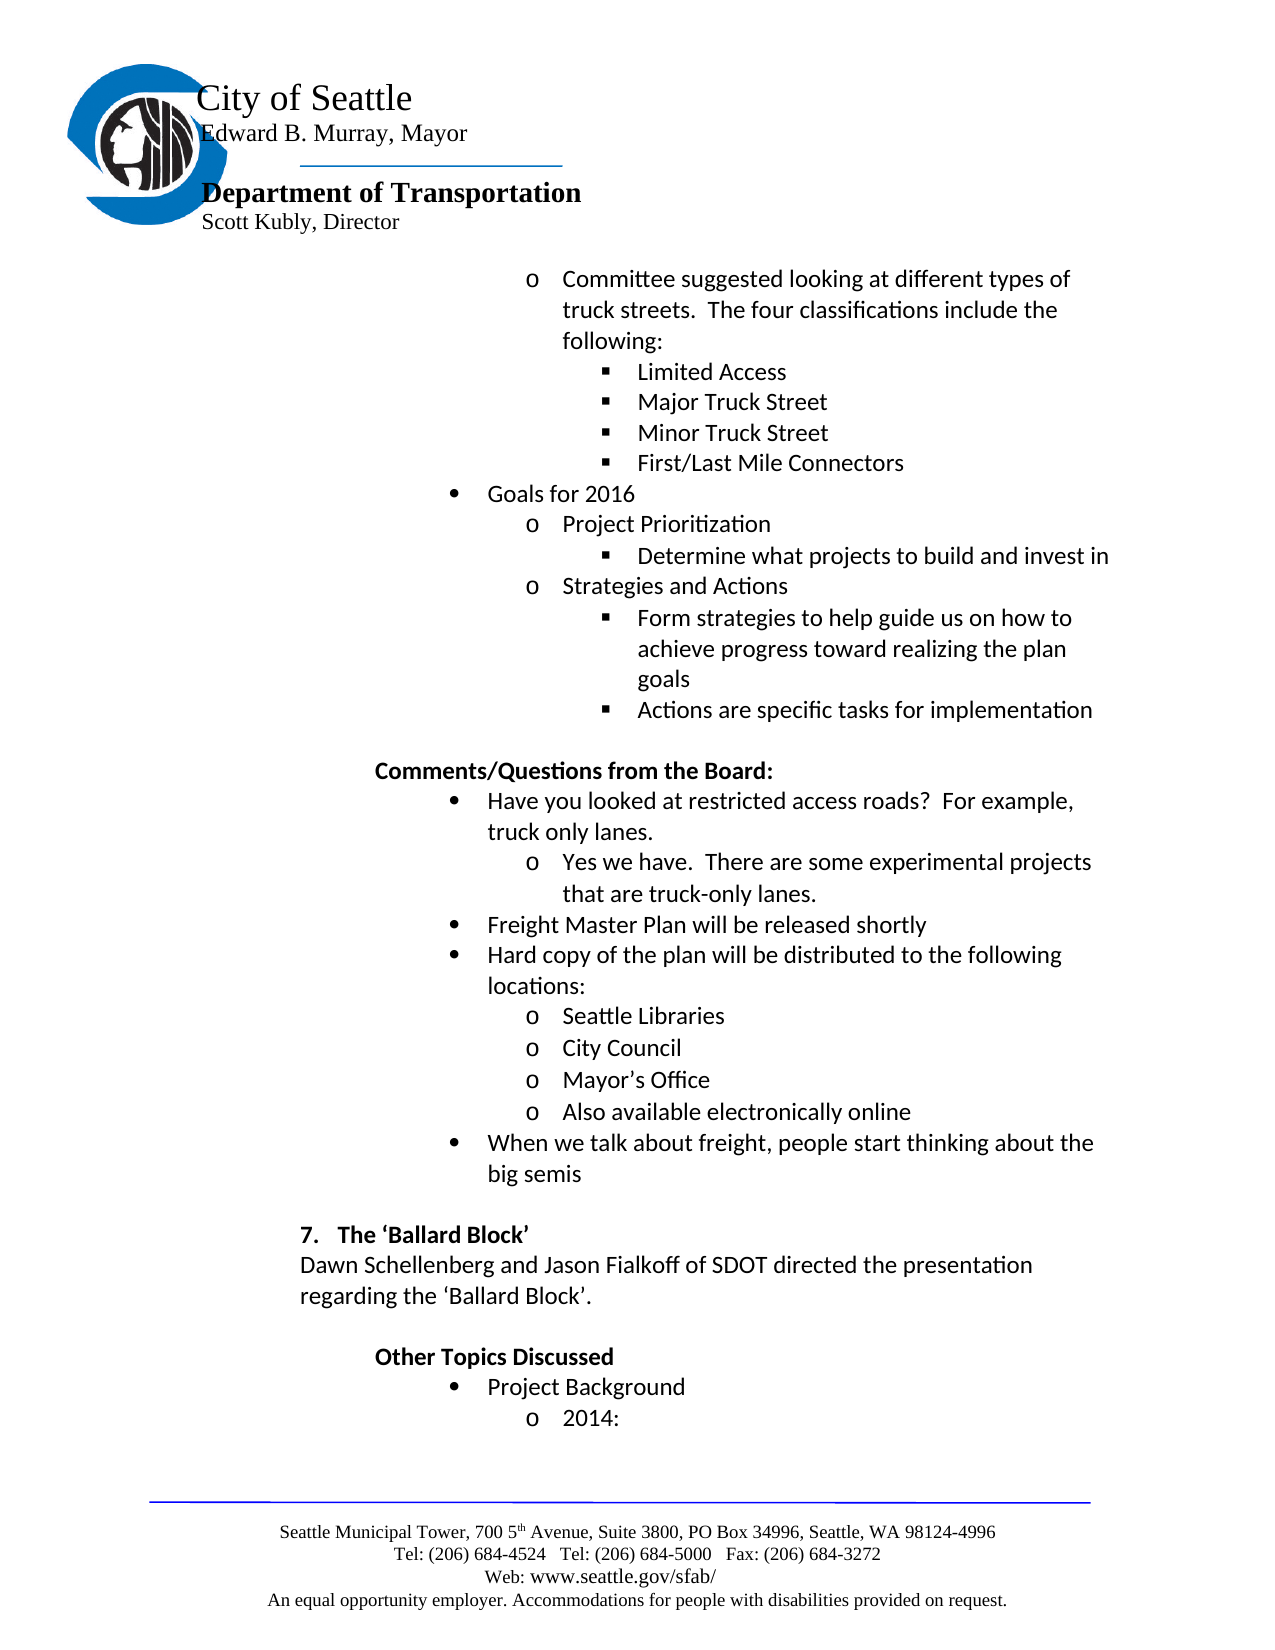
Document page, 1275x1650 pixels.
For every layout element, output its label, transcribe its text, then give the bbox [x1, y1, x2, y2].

list Also available electronically online [525, 1096, 1125, 1127]
list Determine what projects to build and invest in [600, 540, 1125, 571]
list Hard copy of the plan will be distributed to the following locations: [450, 939, 1125, 1000]
list Goals for 2016 [450, 478, 1125, 508]
text Comments/Questions from the Board: [375, 755, 1125, 785]
list When we talk about freight, people start thinking about the big semis [450, 1127, 1125, 1188]
picture [67, 64, 229, 225]
list City Council [525, 1032, 1125, 1064]
text Dawn Schellenberg and Jason Fialkoff of SDOT directed the presentation regarding the ‘Ballard Block’. [300, 1249, 1125, 1311]
list The ‘Ballard Block’ [300, 1219, 1125, 1249]
list Project Prioritization [525, 508, 1125, 540]
list Have you looked at restricted access roads? For example, truck only lanes. [450, 785, 1125, 846]
list 2014: [525, 1402, 1125, 1434]
list Form strategies to help guide us on how to achieve progress toward realizing the plan goals [600, 602, 1125, 694]
list Major Truck Street [600, 386, 1125, 417]
list First/Last Mile Connectors [600, 447, 1125, 478]
list Actions are specific tasks for implementation [600, 694, 1125, 724]
list Minor Truck Street [600, 417, 1125, 447]
list Strategies and Actions [525, 571, 1125, 602]
list Limited Access [600, 356, 1125, 386]
list Project Background [450, 1372, 1125, 1402]
list Yes we have. There are some experimental projects that are truck-only lanes. [525, 846, 1125, 909]
text Other Topics Discussed [300, 1341, 1125, 1372]
list Mayor’s Office [525, 1064, 1125, 1096]
list Seattle Libraries [525, 1000, 1125, 1032]
list Committee suggested looking at different types of truck streets. The four classifications include the following: [525, 263, 1125, 356]
list Freight Master Plan will be released shortly [450, 909, 1125, 939]
